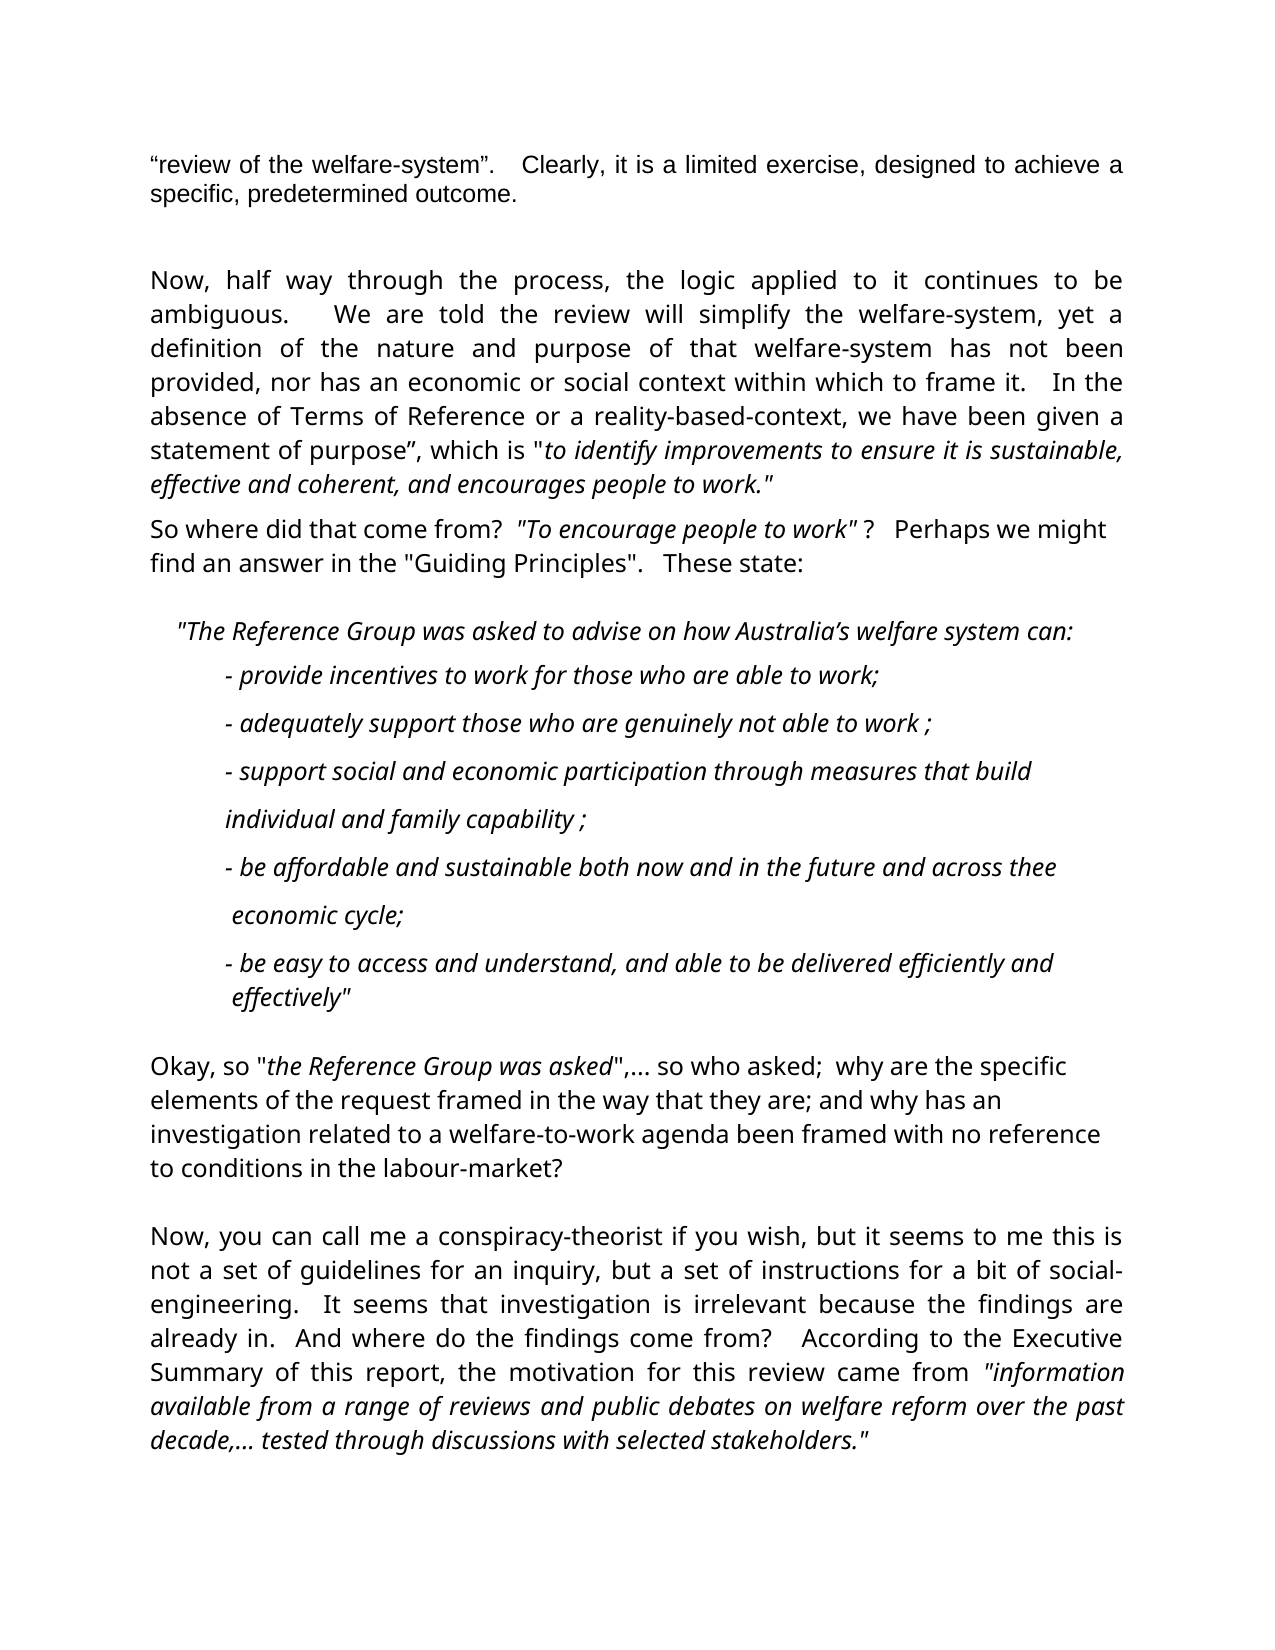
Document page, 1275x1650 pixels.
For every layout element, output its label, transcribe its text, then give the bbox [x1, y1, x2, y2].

list individual and family capability ; [150, 802, 1125, 836]
text "The Reference Group was asked to advise on how Australia’s welfare system can: [150, 613, 1125, 647]
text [150, 150, 1125, 207]
list - provide incentives to work for those who are able to work; [150, 658, 1125, 692]
text Okay, so "the Reference Group was asked",... so who asked; why are the specific elements of the request framed in the way that they are; and why has an investigation related to a welfare-to-work agenda been framed with no reference to conditions in the labour-market? [150, 1048, 1125, 1184]
list - support social and economic participation through measures that build [150, 754, 1125, 788]
list economic cycle; [150, 898, 1125, 932]
text Now, you can call me a conspiracy-theorist if you wish, but it seems to me this is not a set of guidelines for an inquiry, but a set of instructions for a bit of social-engineering. It seems that investigation is irrelevant because the findings are already in. And where do the findings come from? According to the Executive Summary of this report, the motivation for this review came from "information available from a range of reviews and public debates on welfare reform over the past decade,... tested through discussions with selected stakeholders." [150, 1218, 1125, 1457]
list - be affordable and sustainable both now and in the future and across thee [150, 850, 1125, 884]
list effectively" [150, 980, 1125, 1014]
text So where did that come from? "To encourage people to work" ? Perhaps we might find an answer in the "Guiding Principles". These state: [150, 511, 1125, 579]
list - be easy to access and understand, and able to be delivered efficiently and [150, 946, 1125, 980]
text Now, half way through the process, the logic applied to it continues to be ambiguous. We are told the review will simplify the welfare-system, yet a definition of the nature and purpose of that welfare-system has not been provided, nor has an economic or social context within which to frame it. In the absence of Terms of Reference or a reality-based-context, we have been given a statement of purpose”, which is "to identify improvements to ensure it is sustainable, effective and coherent, and encourages people to work." [150, 262, 1125, 501]
list - adequately support those who are genuinely not able to work ; [150, 706, 1125, 740]
